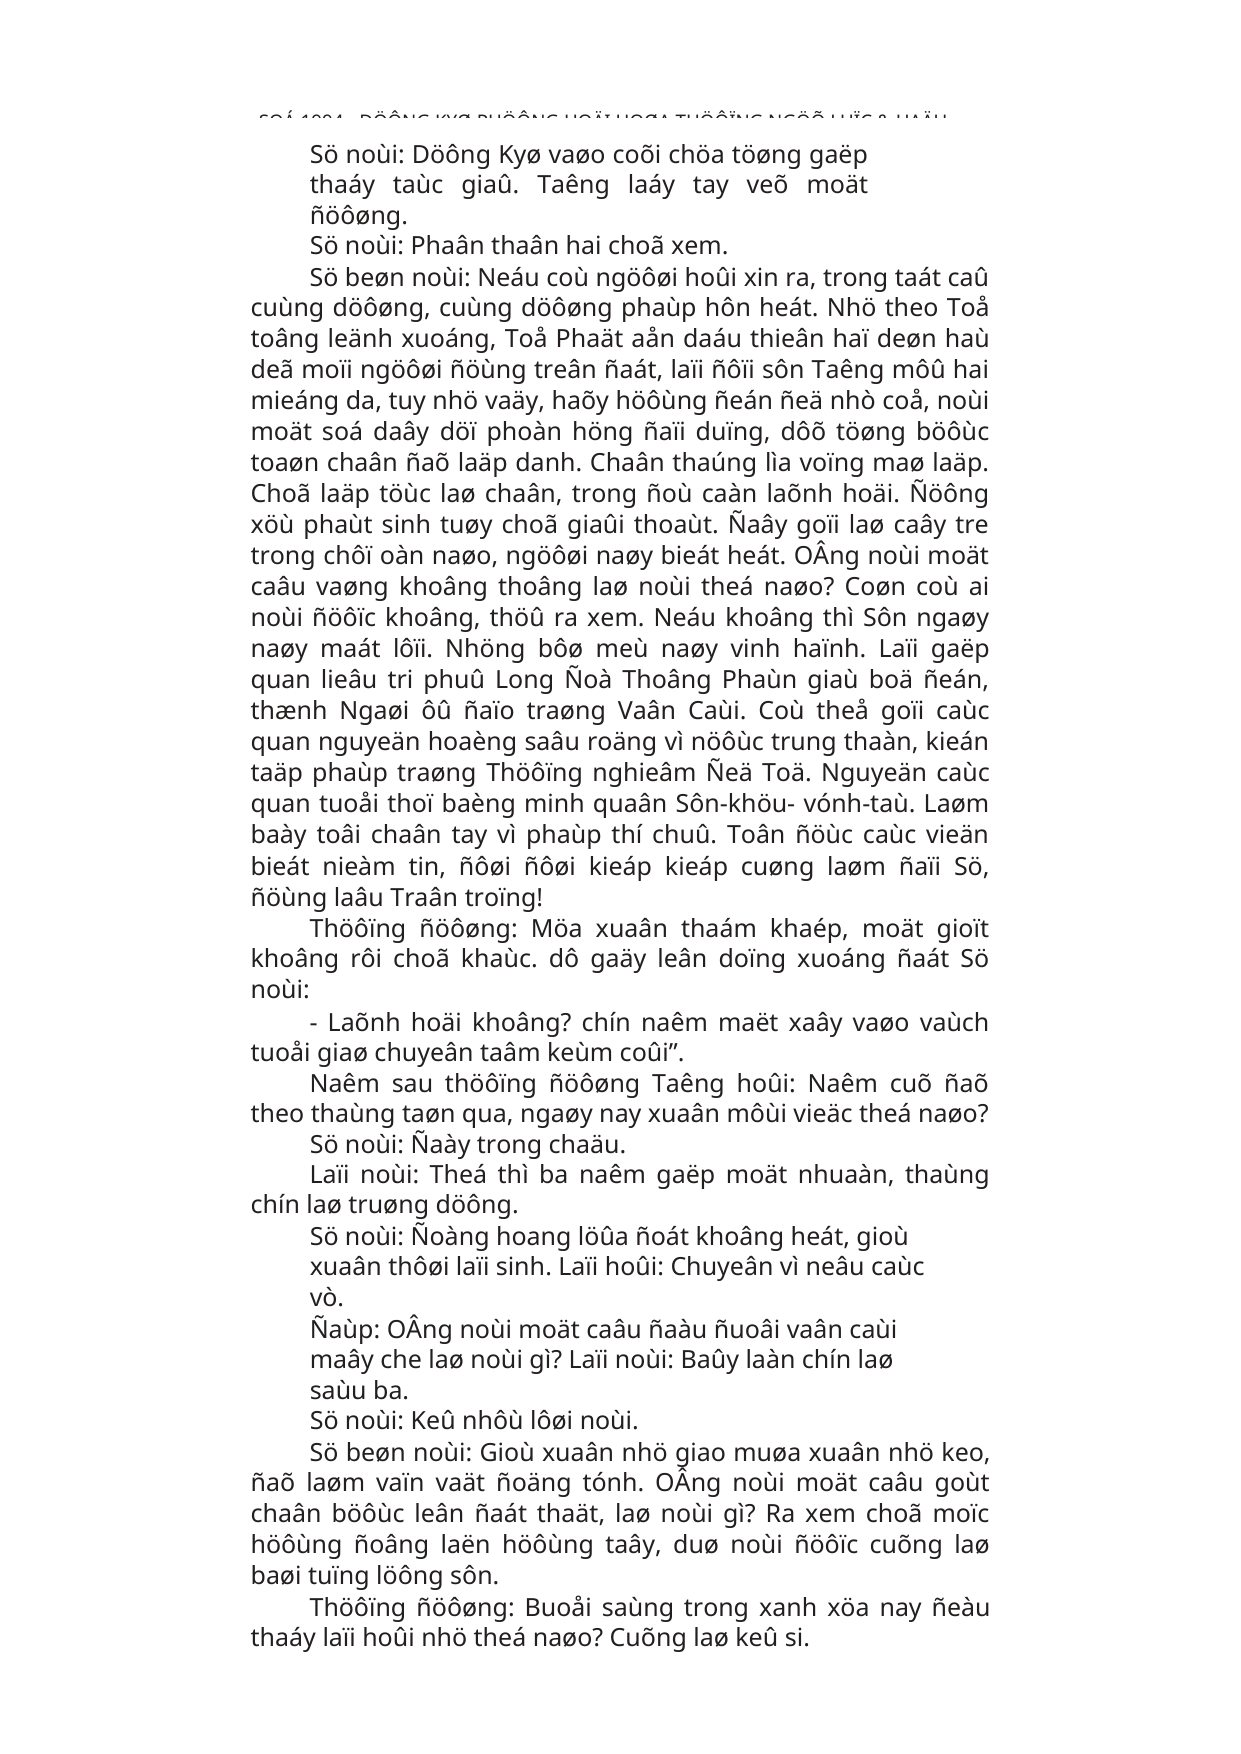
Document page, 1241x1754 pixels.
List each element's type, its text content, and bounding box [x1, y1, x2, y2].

text Naêm sau thöôïng ñöôøng Taêng hoûi: Naêm cuõ ñaõ theo thaùng taøn qua, ngaøy nay xuaân môùi vieäc theá naøo? [250, 1068, 990, 1130]
text Laïi noùi: Theá thì ba naêm gaëp moät nhuaàn, thaùng chín laø truøng döông. [250, 1159, 990, 1221]
text - Laõnh hoäi khoâng? chín naêm maët xaây vaøo vaùch tuoåi giaø chuyeân taâm keùm coûi”. [250, 1006, 990, 1068]
text Sö noùi: Keû nhôù lôøi noùi. [309, 1407, 1078, 1436]
text Ñaùp: OÂng noùi moät caâu ñaàu ñuoâi vaân caùi maây che laø noùi gì? Laïi noùi: Baûy laàn chín laø saùu ba. [309, 1314, 922, 1407]
text Sö noùi: Döông Kyø vaøo coõi chöa töøng gaëp thaáy taùc giaû. Taêng laáy tay veõ moät ñöôøng. [309, 138, 868, 232]
text Thöôïng ñöôøng: Möa xuaân thaám khaép, moät gioït khoâng rôi choã khaùc. dô gaäy leân doïng xuoáng ñaát Sö noùi: [250, 913, 990, 1006]
text Sö noùi: Ñoàng hoang löûa ñoát khoâng heát, gioù xuaân thôøi laïi sinh. Laïi hoûi: Chuyeân vì neâu caùc vò. [309, 1221, 947, 1314]
text Sö noùi: Phaân thaân hai choã xem. [309, 232, 1078, 260]
text Sö beøn noùi: Gioù xuaân nhö giao muøa xuaân nhö keo, ñaõ laøm vaïn vaät ñoäng tónh. OÂng noùi moät caâu goùt chaân böôùc leân ñaát thaät, laø noùi gì? Ra xem choã moïc höôùng ñoâng laën höôùng taây, duø noùi ñöôïc cuõng laø baøi tuïng löông sôn. [250, 1436, 990, 1592]
text Thöôïng ñöôøng: Buoåi saùng trong xanh xöa nay ñeàu thaáy laïi hoûi nhö theá naøo? Cuõng laø keû si. [250, 1592, 990, 1653]
text Sö noùi: Ñaày trong chaäu. [309, 1130, 1078, 1159]
text Sö beøn noùi: Neáu coù ngöôøi hoûi xin ra, trong taát caû cuùng döôøng, cuùng döôøng phaùp hôn heát. Nhö theo Toå toâng leänh xuoáng, Toå Phaät aån daáu thieân haï deøn haù deã moïi ngöôøi ñöùng treân ñaát, laïi ñôïi sôn Taêng môû hai mieáng da, tuy nhö vaäy, haõy höôùng ñeán ñeä nhò coå, noùi moät soá daây döï phoàn höng ñaïi duïng, dôõ töøng böôùc toaøn chaân ñaõ laäp danh. Chaân thaúng lìa voïng maø laäp. Choã laäp töùc laø chaân, trong ñoù caàn laõnh hoäi. Ñöông xöù phaùt sinh tuøy choã giaûi thoaùt. Ñaây goïi laø caây tre trong chôï oàn naøo, ngöôøi naøy bieát heát. OÂng noùi moät caâu vaøng khoâng thoâng laø noùi theá naøo? Coøn coù ai noùi ñöôïc khoâng, thöû ra xem. Neáu khoâng thì Sôn ngaøy naøy maát lôïi. Nhöng bôø meù naøy vinh haïnh. Laïi gaëp quan lieâu tri phuû Long Ñoà Thoâng Phaùn giaù boä ñeán, thænh Ngaøi ôû ñaïo traøng Vaân Caùi. Coù theå goïi caùc quan nguyeän hoaèng saâu roäng vì nöôùc trung thaàn, kieán taäp phaùp traøng Thöôïng nghieâm Ñeä Toä. Nguyeän caùc quan tuoåi thoï baèng minh quaân Sôn-khöu- vónh-taù. Laøm baày toâi chaân tay vì phaùp thí chuû. Toân ñöùc caùc vieän bieát nieàm tin, ñôøi ñôøi kieáp kieáp cuøng laøm ñaïi Sö, ñöùng laâu Traân troïng! [250, 261, 990, 913]
